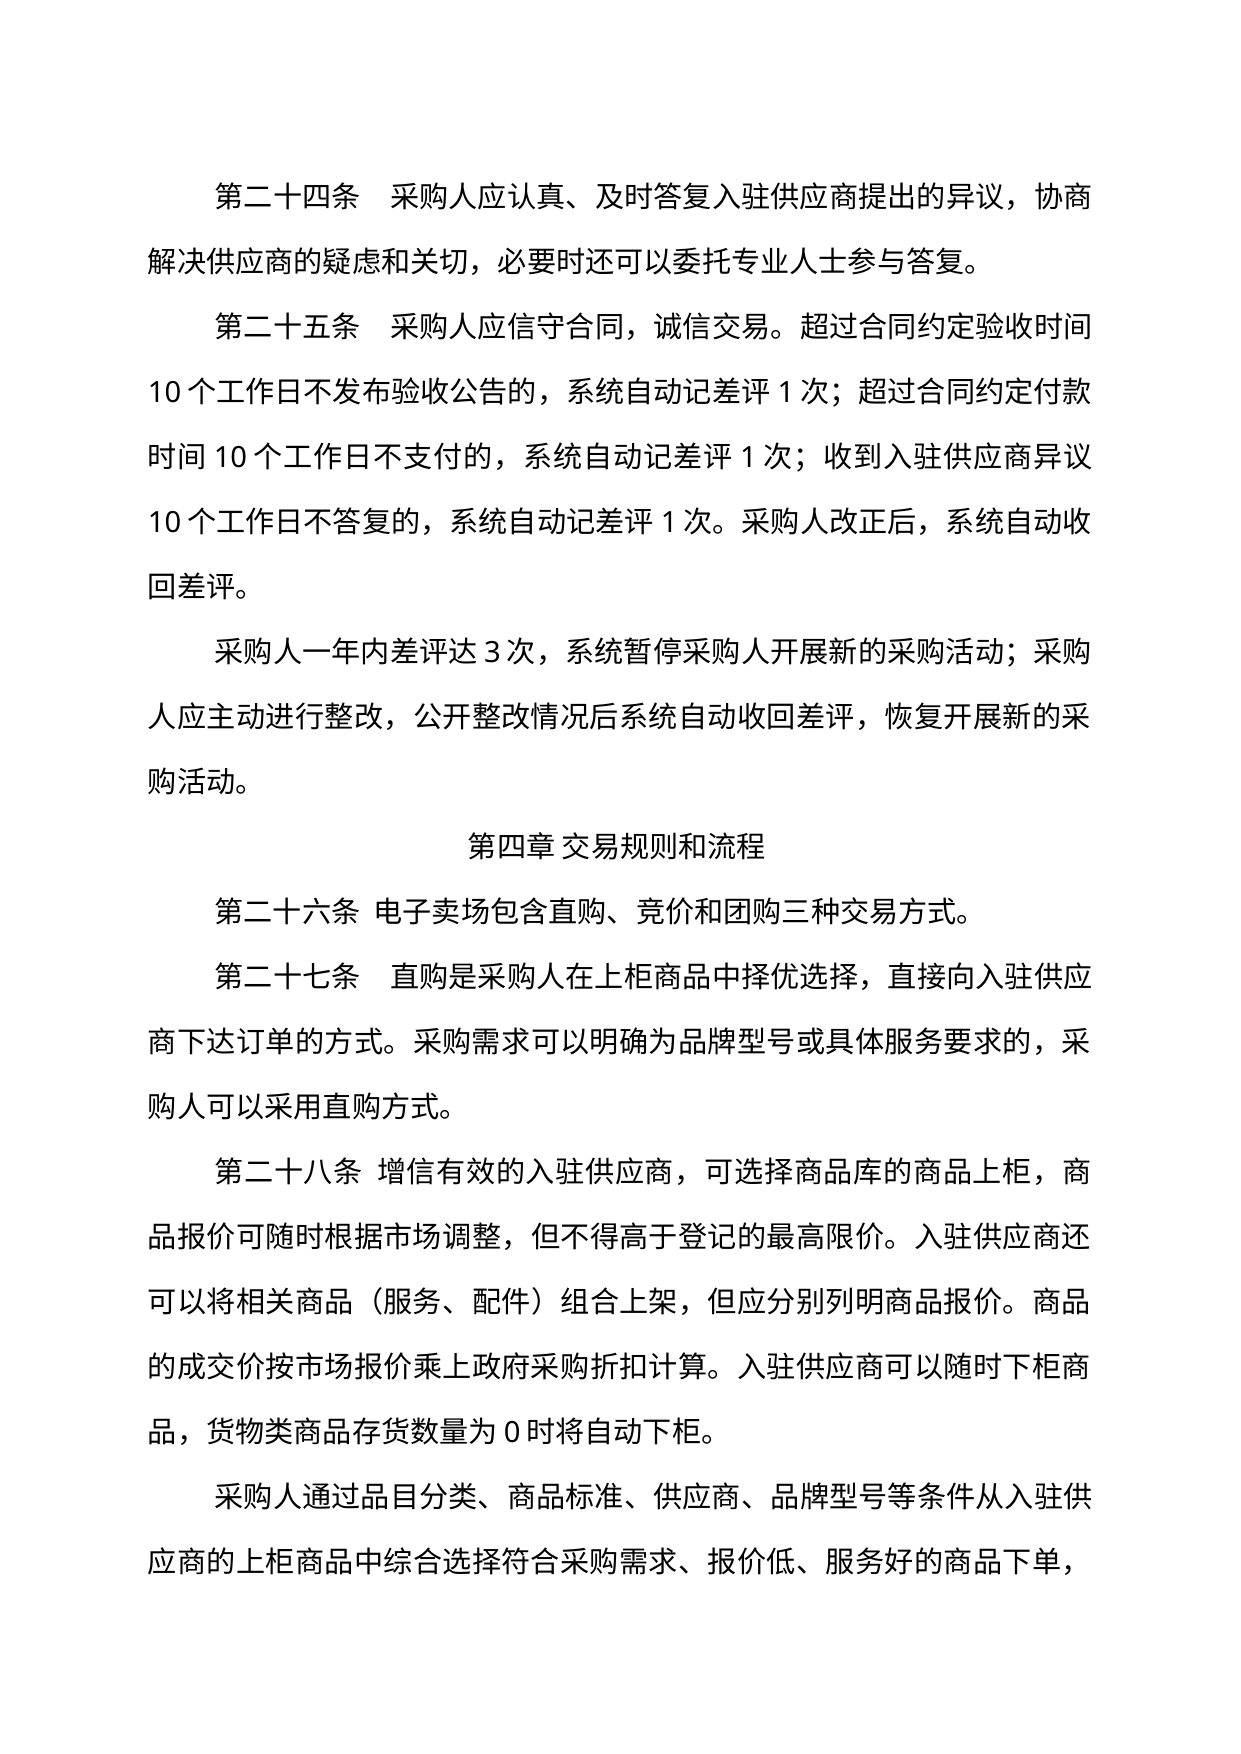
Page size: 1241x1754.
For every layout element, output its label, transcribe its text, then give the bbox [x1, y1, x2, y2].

text 第二十四条 采购人应认真、及时答复入驻供应商提出的异议，协商解决供应商的疑虑和关切，必要时还可以委托专业人士参与答复。 [148, 162, 1092, 292]
text 第二十八条 增信有效的入驻供应商，可选择商品库的商品上柜，商品报价可随时根据市场调整，但不得高于登记的最高限价。入驻供应商还可以将相关商品（服务、配件）组合上架，但应分别列明商品报价。商品的成交价按市场报价乘上政府采购折扣计算。入驻供应商可以随时下柜商品，货物类商品存货数量为0时将自动下柜。 [148, 1137, 1092, 1462]
text 第二十七条 直购是采购人在上柜商品中择优选择，直接向入驻供应商下达订单的方式。采购需求可以明确为品牌型号或具体服务要求的，采购人可以采用直购方式。 [148, 942, 1092, 1137]
text 第四章 交易规则和流程 [148, 812, 1092, 877]
text 第二十六条 电子卖场包含直购、竞价和团购三种交易方式。 [148, 877, 1092, 942]
text 采购人一年内差评达3次，系统暂停采购人开展新的采购活动；采购人应主动进行整改，公开整改情况后系统自动收回差评，恢复开展新的采购活动。 [148, 617, 1092, 812]
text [148, 1462, 1092, 1592]
text 第二十五条 采购人应信守合同，诚信交易。超过合同约定验收时间10个工作日不发布验收公告的，系统自动记差评1次；超过合同约定付款时间10个工作日不支付的，系统自动记差评1次；收到入驻供应商异议10个工作日不答复的，系统自动记差评1次。采购人改正后，系统自动收回差评。 [148, 292, 1092, 617]
